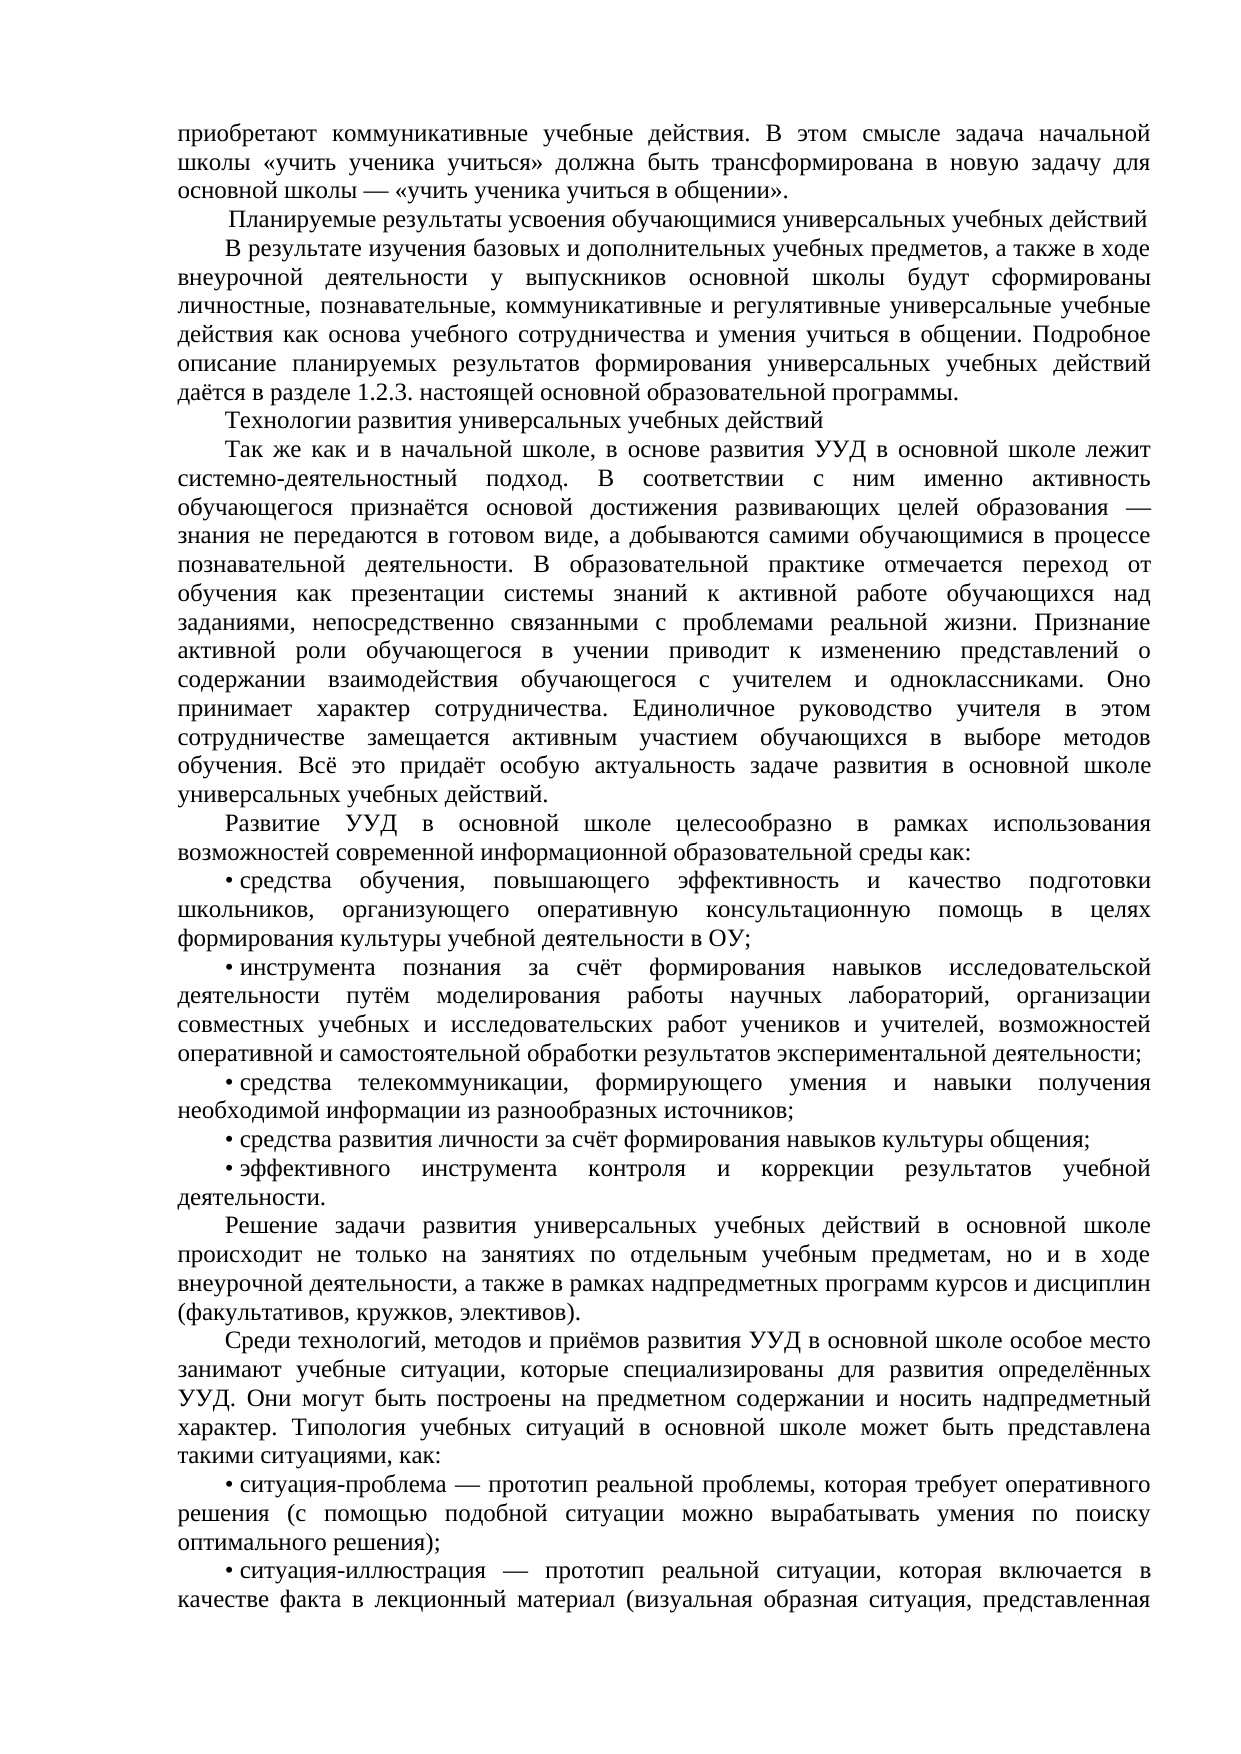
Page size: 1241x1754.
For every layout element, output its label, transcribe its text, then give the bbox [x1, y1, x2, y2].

text Технологии развития универсальных учебных действий [177, 406, 1152, 434]
text • средства развития личности за счёт формирования навыков культуры общения; [177, 1124, 1152, 1153]
text Решение задачи развития универсальных учебных действий в основной школе происходит не только на занятиях по отдельным учебным предметам, но и в ходе внеурочной деятельности, а также в рамках надпредметных программ курсов и дисциплин (факультативов, кружков, элективов). [177, 1211, 1152, 1326]
text • средства телекоммуникации, формирующего умения и навыки получения необходимой информации из разнообразных источников; [177, 1067, 1152, 1124]
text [177, 1556, 1152, 1613]
text • средства обучения, повышающего эффективность и качество подготовки школьников, организующего оперативную консультационную помощь в целях формирования культуры учебной деятельности в ОУ; [177, 866, 1152, 952]
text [177, 118, 1152, 204]
text • инструмента познания за счёт формирования навыков исследовательской деятельности путём моделирования работы научных лабораторий, организации совместных учебных и исследовательских работ учеников и учителей, возможностей оперативной и самостоятельной обработки результатов экспериментальной деятельности; [177, 952, 1152, 1067]
text В результате изучения базовых и дополнительных учебных предметов, а также в ходе внеурочной деятельности у выпускников основной школы будут сформированы личностные, познавательные, коммуникативные и регулятивные универсальные учебные действия как основа учебного сотрудничества и умения учиться в общении. Подробное описание планируемых результатов формирования универсальных учебных действий даётся в разделе 1.2.3. настоящей основной образовательной программы. [177, 233, 1152, 406]
text Планируемые результаты усвоения обучающимися универсальных учебных действий [177, 204, 1152, 233]
text • ситуация-проблема — прототип реальной проблемы, которая требует оперативного решения (с помощью подобной ситуации можно вырабатывать умения по поиску оптимального решения); [177, 1469, 1152, 1556]
text Развитие УУД в основной школе целесообразно в рамках использования возможностей современной информационной образовательной среды как: [177, 808, 1152, 866]
text • эффективного инструмента контроля и коррекции результатов учебной деятельности. [177, 1153, 1152, 1211]
text Среди технологий, методов и приёмов развития УУД в основной школе особое место занимают учебные ситуации, которые специализированы для развития определённых УУД. Они могут быть построены на предметном содержании и носить надпредметный характер. Типология учебных ситуаций в основной школе может быть представлена такими ситуациями, как: [177, 1326, 1152, 1469]
text Так же как и в начальной школе, в основе развития УУД в основной школе лежит системно-деятельностный подход. В соответствии с ним именно активность обучающегося признаётся основой достижения развивающих целей образования — знания не передаются в готовом виде, а добываются самими обучающимися в процессе познавательной деятельности. В образовательной практике отмечается переход от обучения как презентации системы знаний к активной работе обучающихся над заданиями, непосредственно связанными с проблемами реальной жизни. Признание активной роли обучающегося в учении приводит к изменению представлений о содержании взаимодействия обучающегося с учителем и одноклассниками. Оно принимает характер сотрудничества. Единоличное руководство учителя в этом сотрудничестве замещается активным участием обучающихся в выборе методов обучения. Всё это придаёт особую актуальность задаче развития в основной школе универсальных учебных действий. [177, 434, 1152, 808]
